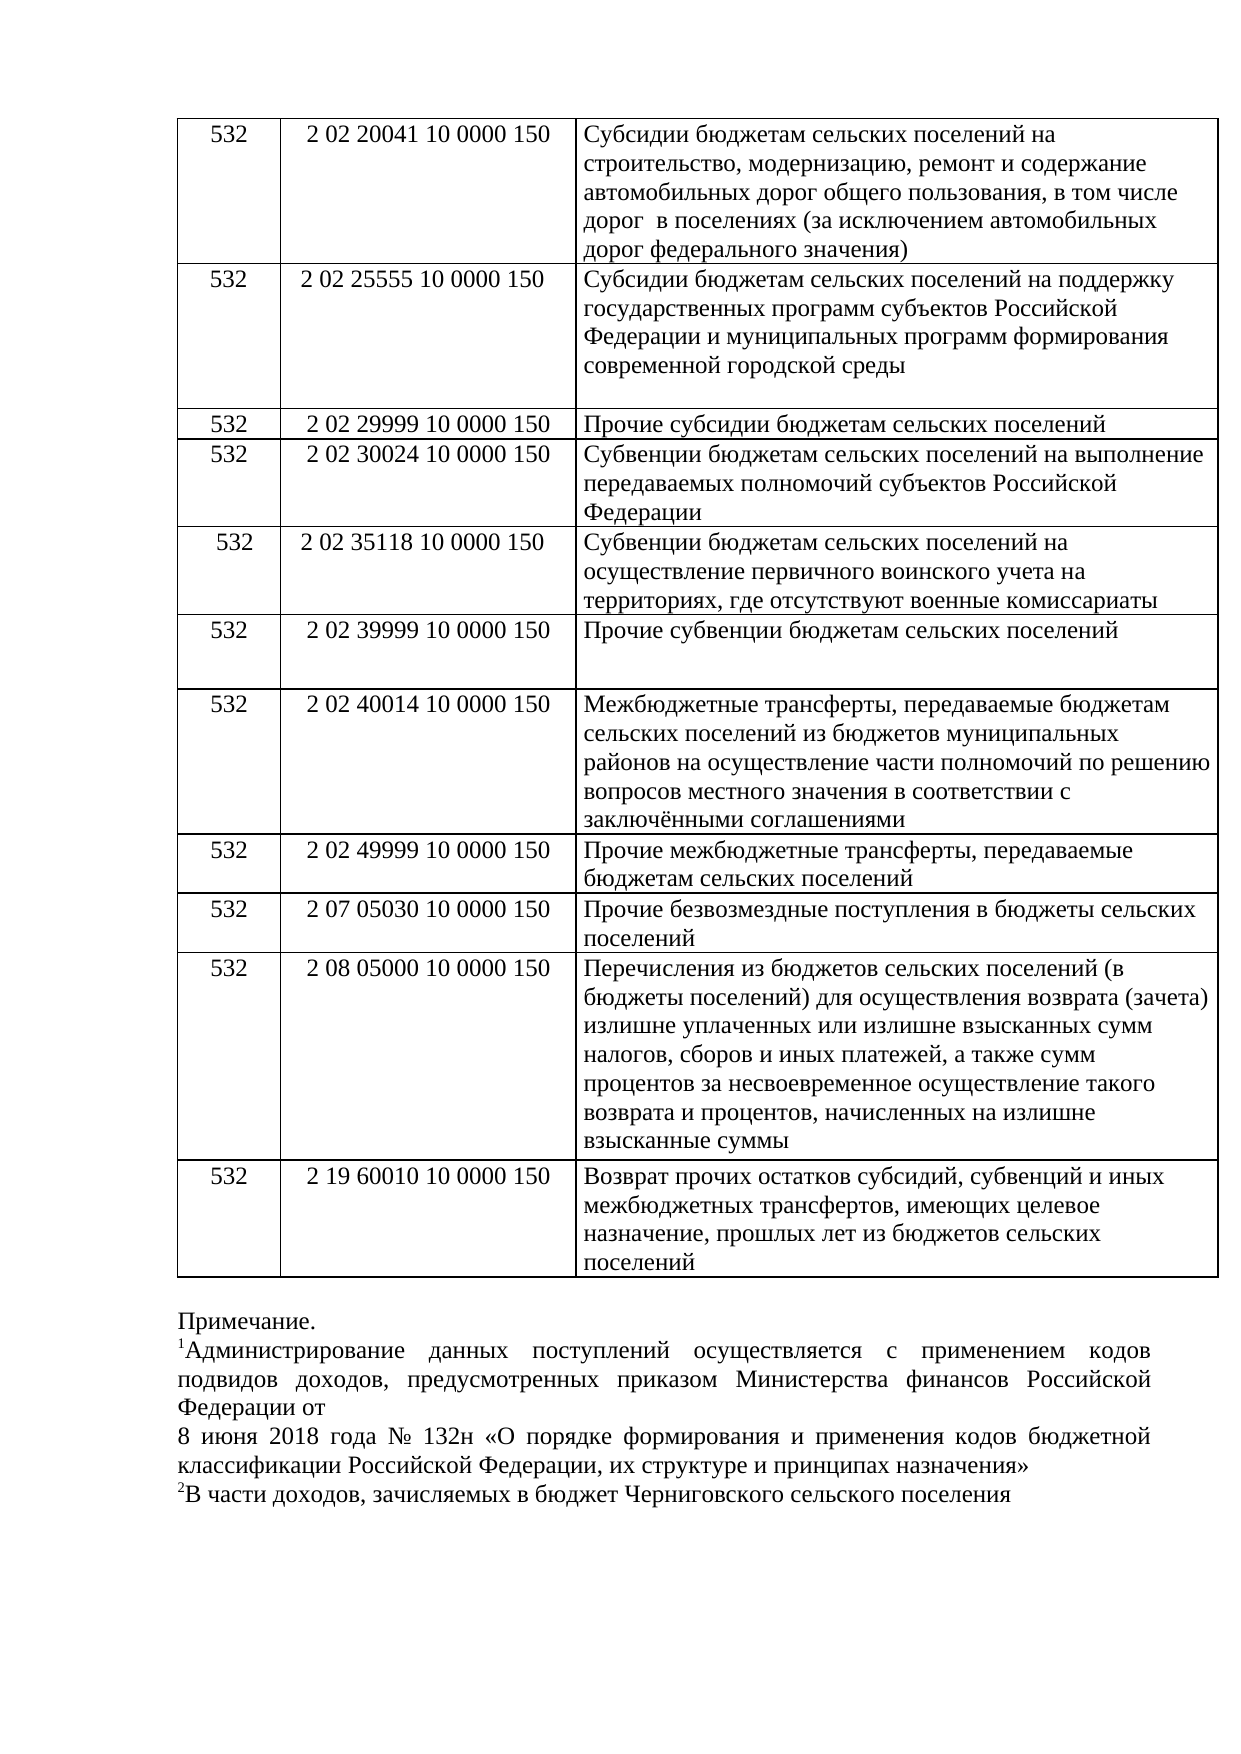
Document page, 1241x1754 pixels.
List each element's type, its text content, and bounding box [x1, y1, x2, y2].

table_cell 2 08 05000 10 0000 150 [281, 953, 575, 1159]
table_cell 532 [178, 690, 280, 833]
table_cell Прочие безвозмездные поступления в бюджеты сельских поселений [577, 894, 1217, 951]
table_cell 2 02 49999 10 0000 150 [281, 835, 575, 892]
table_cell 2 07 05030 10 0000 150 [281, 894, 575, 951]
table_cell 532 [178, 119, 280, 263]
table_cell 2 02 20041 10 0000 150 [281, 119, 575, 263]
table_cell Возврат прочих остатков субсидий, субвенций и иных межбюджетных трансфертов, имеющих целевое назначение, прошлых лет из бюджетов сельских поселений [577, 1161, 1217, 1276]
table_cell 532 [178, 440, 280, 526]
table_cell 532 [178, 835, 280, 892]
table_cell Субвенции бюджетам сельских поселений на осуществление первичного воинского учета на территориях, где отсутствуют военные комиссариаты [577, 527, 1217, 614]
table_cell Межбюджетные трансферты, передаваемые бюджетам сельских поселений из бюджетов муниципальных районов на осуществление части полномочий по решению вопросов местного значения в соответствии с заключёнными соглашениями [577, 690, 1217, 833]
text 1Администрирование данных поступлений осуществляется с применением кодов подвидов доходов, предусмотренных приказом Министерства финансов Российской Федерации от [177, 1335, 1152, 1421]
table_cell 532 [178, 409, 280, 438]
table_cell 2 02 30024 10 0000 150 [281, 440, 575, 526]
table_cell 2 02 39999 10 0000 150 [281, 615, 575, 688]
table_cell Прочие субсидии бюджетам сельских поселений [577, 409, 1217, 438]
table_cell 532 [178, 264, 280, 408]
table_cell 532 [178, 953, 280, 1159]
table_cell 2 02 35118 10 0000 150 [281, 527, 575, 614]
table_cell 532 [178, 615, 280, 688]
table_cell Перечисления из бюджетов сельских поселений (в бюджеты поселений) для осуществления возврата (зачета) излишне уплаченных или излишне взысканных сумм налогов, сборов и иных платежей, а также сумм процентов за несвоевременное осуществление такого возврата и процентов, начисленных на излишне взысканные суммы [577, 953, 1217, 1159]
table_cell Субсидии бюджетам сельских поселений на поддержку государственных программ субъектов Российской Федерации и муниципальных программ формирования современной городской среды [577, 264, 1217, 408]
table_cell Прочие субвенции бюджетам сельских поселений [577, 615, 1217, 688]
table_cell 2 02 25555 10 0000 150 [281, 264, 575, 408]
table_cell 532 [178, 1161, 280, 1276]
table_cell Субвенции бюджетам сельских поселений на выполнение передаваемых полномочий субъектов Российской Федерации [577, 440, 1217, 526]
table_cell 2 02 40014 10 0000 150 [281, 690, 575, 833]
table_cell 532 [178, 527, 280, 614]
text 8 июня 2018 года № 132н «О порядке формирования и применения кодов бюджетной классификации Российской Федерации, их структуре и принципах назначения» [177, 1421, 1152, 1479]
table_cell Субсидии бюджетам сельских поселений на строительство, модернизацию, ремонт и содержание автомобильных дорог общего пользования, в том числе дорог в поселениях (за исключением автомобильных дорог федерального значения) [577, 119, 1217, 263]
table_cell Прочие межбюджетные трансферты, передаваемые бюджетам сельских поселений [577, 835, 1217, 892]
text 2В части доходов, зачисляемых в бюджет Черниговского сельского поселения [177, 1479, 1152, 1507]
text Примечание. [177, 1306, 1152, 1335]
table_cell 532 [178, 894, 280, 951]
table_cell 2 02 29999 10 0000 150 [281, 409, 575, 438]
table_cell 2 19 60010 10 0000 150 [281, 1161, 575, 1276]
